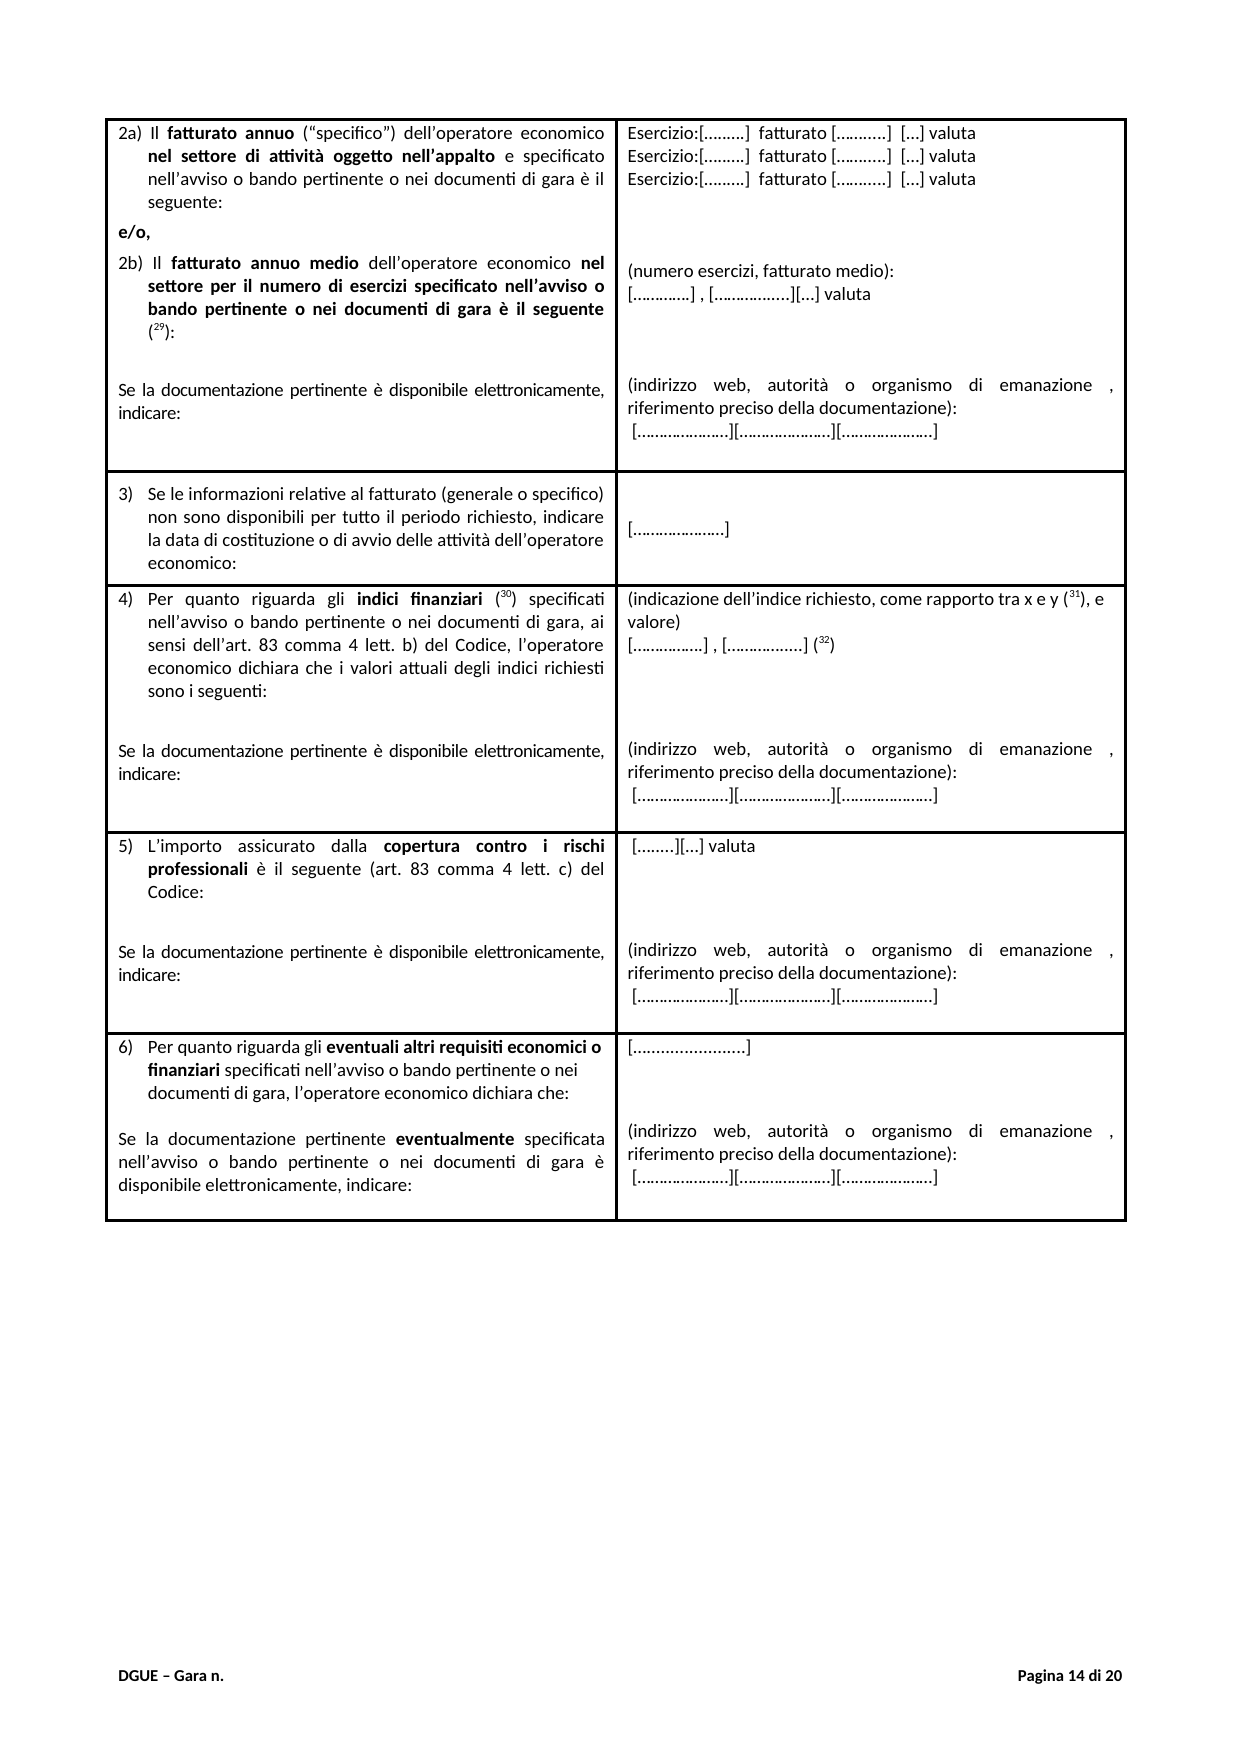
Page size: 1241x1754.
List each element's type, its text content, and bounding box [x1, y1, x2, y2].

table_cell Per quanto riguarda gli indici finanziari (30) specificati nell’avviso o bando pertinente o nei documenti di gara, ai sensi dell’art. 83 comma 4 lett. b) del Codice, l’operatore economico dichiara che i valori attuali degli indici richiesti sono i seguenti: Se la documentazione pertinente è disponibile elettronicamente, indicare: [108, 587, 615, 831]
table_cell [618, 121, 1124, 469]
table_cell Per quanto riguarda gli eventuali altri requisiti economici o finanziari specificati nell’avviso o bando pertinente o nei documenti di gara, l’operatore economico dichiara che: Se la documentazione pertinente eventualmente specificata nell’avviso o bando pertinente o nei documenti di gara è disponibile elettronicamente, indicare: [108, 1035, 615, 1219]
table_cell [….....][…] valuta (indirizzo web, autorità o organismo di emanazione , riferimento preciso della documentazione): […………………][…………………][…………………] [618, 834, 1124, 1032]
table_cell (indicazione dell’indice richiesto, come rapporto tra x e y (31), e valore) […………….] , [………….....] (32) (indirizzo web, autorità o organismo di emanazione , riferimento preciso della documentazione): […………………][…………………][…………………] [618, 587, 1124, 831]
table_cell [….....................] (indirizzo web, autorità o organismo di emanazione , riferimento preciso della documentazione): […………………][…………………][…………………] [618, 1035, 1124, 1219]
table_cell L’importo assicurato dalla copertura contro i rischi professionali è il seguente (art. 83 comma 4 lett. c) del Codice: Se la documentazione pertinente è disponibile elettronicamente, indicare: [108, 834, 615, 1032]
table_cell 2a) Il fatturato annuo (“specifico”) dell’operatore economico nel settore di attività oggetto nell’appalto e specificato nell’avviso o bando pertinente o nei documenti di gara è il seguente: e/o, 2b) Il fatturato annuo medio dell’operatore economico nel settore per il numero di esercizi specificato nell’avviso o bando pertinente o nei documenti di gara è il seguente (29): Se la documentazione pertinente è disponibile elettronicamente, indicare: [108, 121, 615, 469]
table_cell […………………] [618, 473, 1124, 584]
table_cell Se le informazioni relative al fatturato (generale o specifico) non sono disponibili per tutto il periodo richiesto, indicare la data di costituzione o di avvio delle attività dell’operatore economico: [108, 473, 615, 584]
